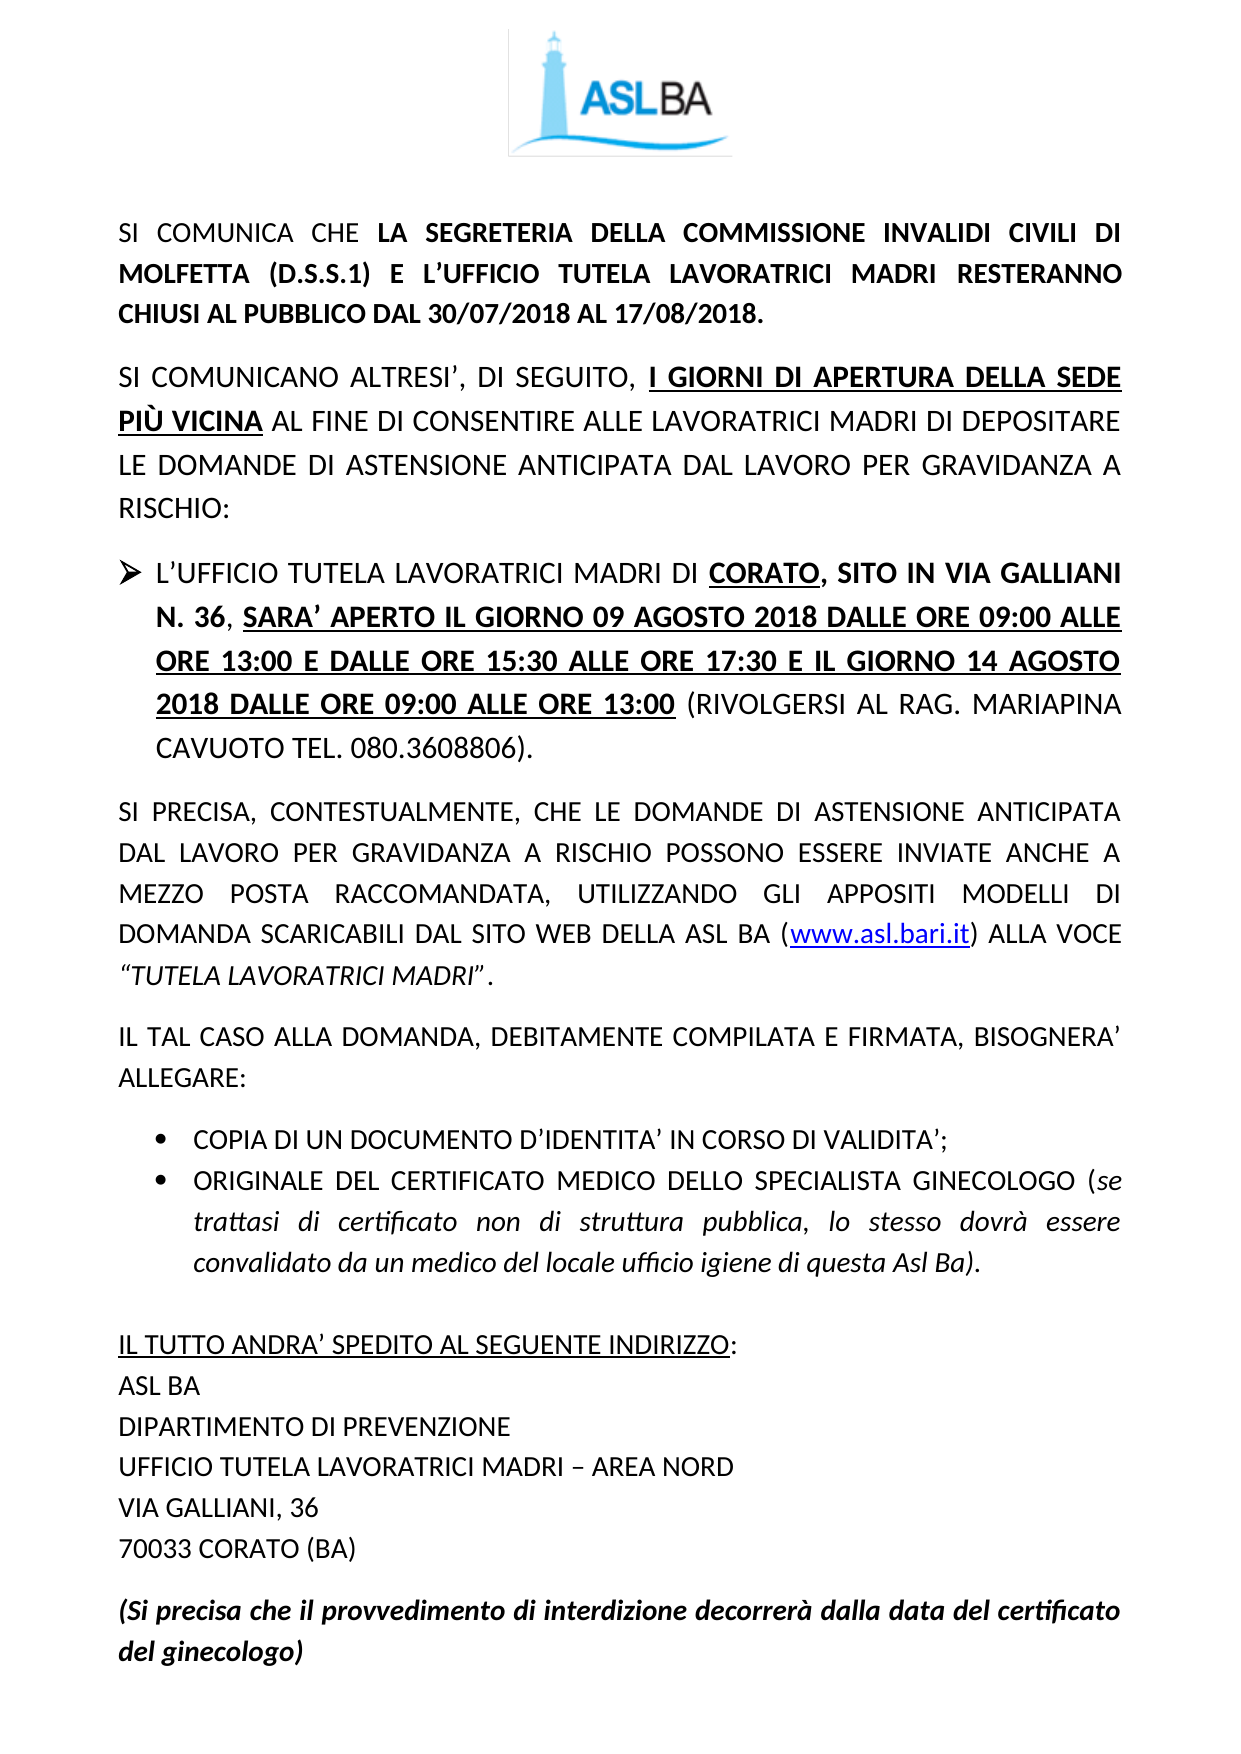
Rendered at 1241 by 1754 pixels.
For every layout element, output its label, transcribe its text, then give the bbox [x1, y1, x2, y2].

text SI COMUNICANO ALTRESI’, DI SEGUITO, I GIORNI DI APERTURA DELLA SEDE PIÙ VICINA AL FINE DI CONSENTIRE ALLE LAVORATRICI MADRI DI DEPOSITARE LE DOMANDE DI ASTENSIONE ANTICIPATA DAL LAVORO PER GRAVIDANZA A RISCHIO: [118, 357, 1122, 527]
list IL TUTTO ANDRA’ SPEDITO AL SEGUENTE INDIRIZZO: [118, 1326, 1122, 1361]
list 70033 CORATO (BA) [118, 1530, 1122, 1566]
list VIA GALLIANI, 36 [118, 1489, 1122, 1525]
picture [507, 29, 733, 158]
text IL TAL CASO ALLA DOMANDA, DEBITAMENTE COMPILATA E FIRMATA, BISOGNERA’ ALLEGARE: [118, 1018, 1122, 1095]
list ASL BA [118, 1367, 1122, 1402]
list L’UFFICIO TUTELA LAVORATRICI MADRI DI CORATO, SITO IN VIA GALLIANI N. 36, SARA’ APERTO IL GIORNO 09 AGOSTO 2018 DALLE ORE 09:00 ALLE ORE 13:00 E DALLE ORE 15:30 ALLE ORE 17:30 E IL GIORNO 14 AGOSTO 2018 DALLE ORE 09:00 ALLE ORE 13:00 (RIVOLGERSI AL RAG. MARIAPINA CAVUOTO TEL. 080.3608806). [118, 553, 1122, 766]
text (Si precisa che il provvedimento di interdizione decorrerà dalla data del certificato del ginecologo) [118, 1592, 1122, 1669]
text SI PRECISA, CONTESTUALMENTE, CHE LE DOMANDE DI ASTENSIONE ANTICIPATA DAL LAVORO PER GRAVIDANZA A RISCHIO POSSONO ESSERE INVIATE ANCHE A MEZZO POSTA RACCOMANDATA, UTILIZZANDO GLI APPOSITI MODELLI DI DOMANDA SCARICABILI DAL SITO WEB DELLA ASL BA (www.asl.bari.it) ALLA VOCE “TUTELA LAVORATRICI MADRI”. [118, 793, 1122, 992]
list UFFICIO TUTELA LAVORATRICI MADRI – AREA NORD [118, 1448, 1122, 1484]
list ORIGINALE DEL CERTIFICATO MEDICO DELLO SPECIALISTA GINECOLOGO (se trattasi di certificato non di struttura pubblica, lo stesso dovrà essere convalidato da un medico del locale ufficio igiene di questa Asl Ba). [156, 1162, 1122, 1279]
list DIPARTIMENTO DI PREVENZIONE [118, 1408, 1122, 1443]
text SI COMUNICA CHE LA SEGRETERIA DELLA COMMISSIONE INVALIDI CIVILI DI MOLFETTA (D.S.S.1) E L’UFFICIO TUTELA LAVORATRICI MADRI RESTERANNO CHIUSI AL PUBBLICO DAL 30/07/2018 AL 17/08/2018. [118, 214, 1122, 331]
list COPIA DI UN DOCUMENTO D’IDENTITA’ IN CORSO DI VALIDITA’; [156, 1121, 1122, 1157]
